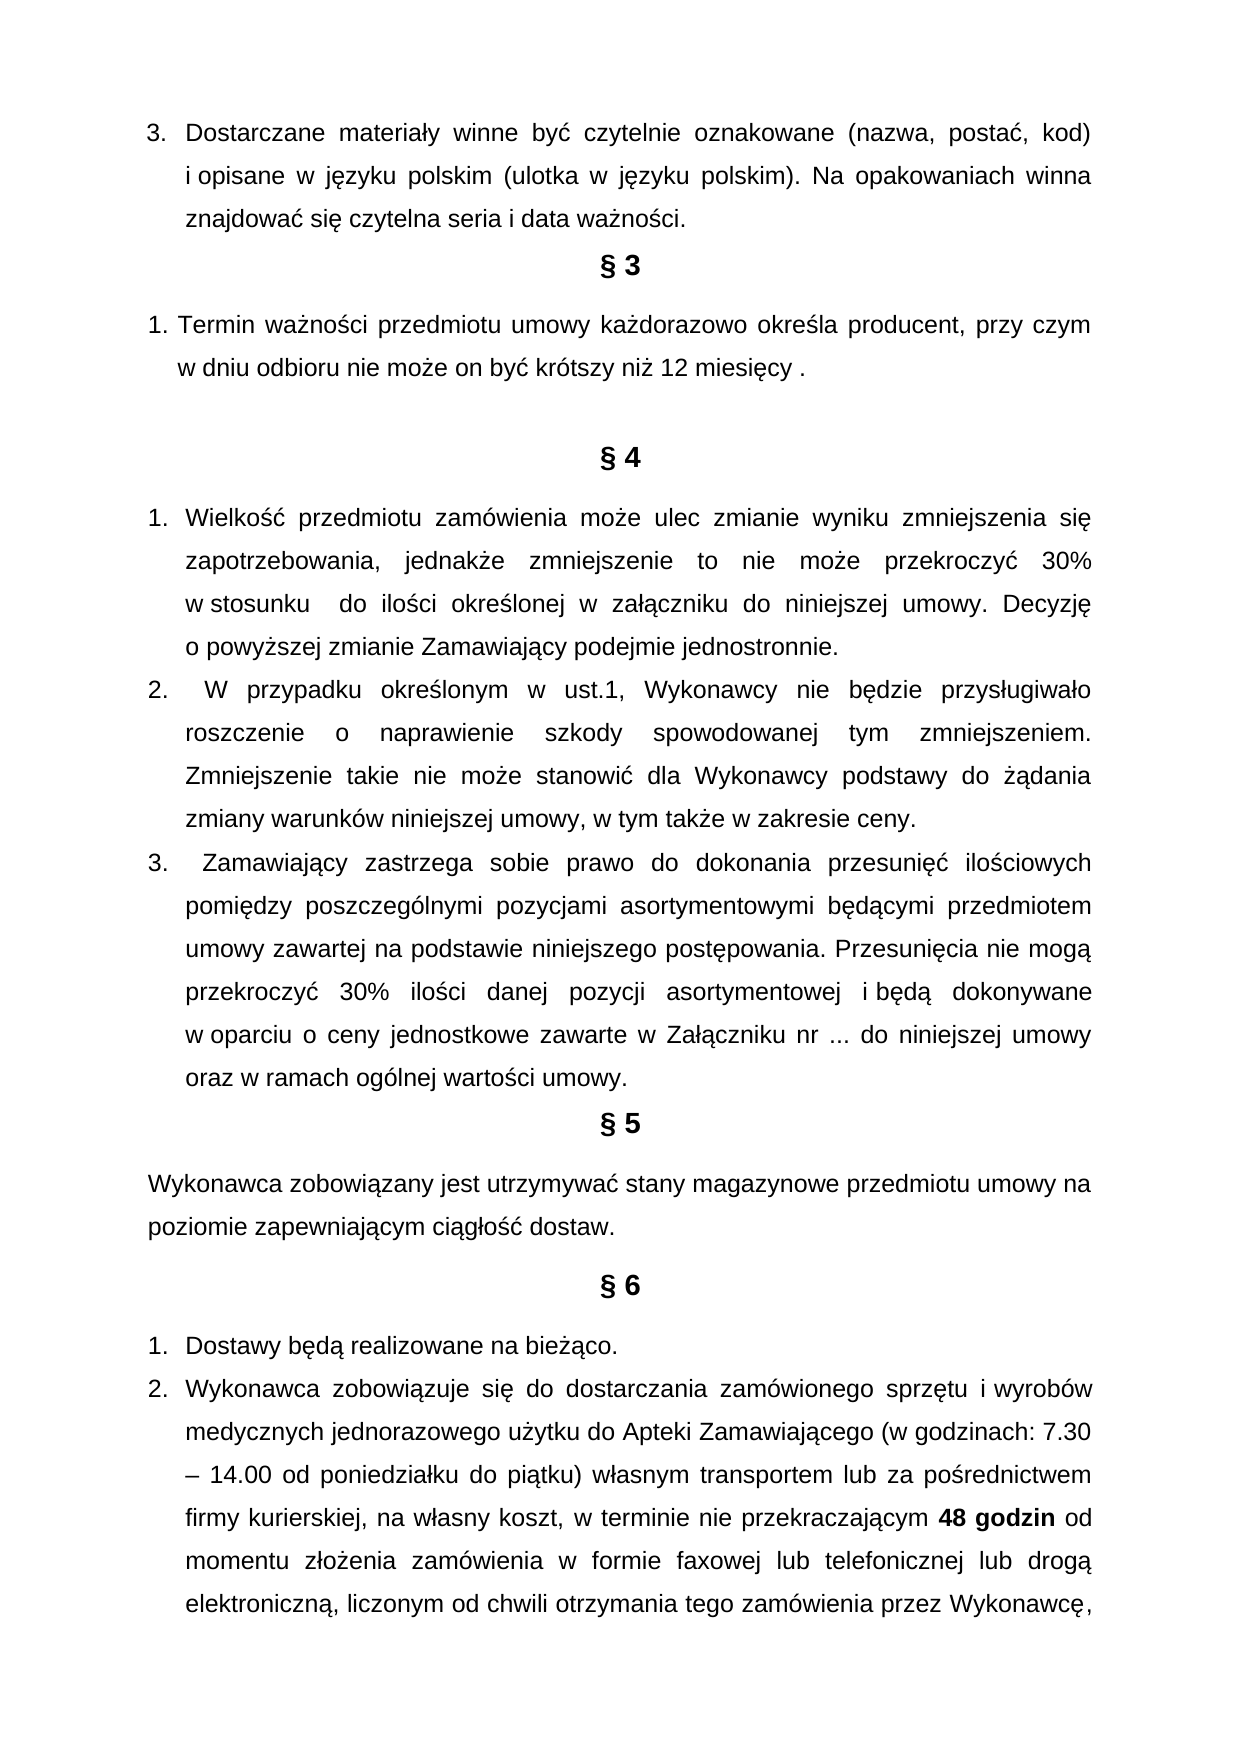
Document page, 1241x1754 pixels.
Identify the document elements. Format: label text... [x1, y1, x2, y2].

list Dostawy będą realizowane na bieżąco. [148, 1331, 1093, 1359]
text § 6 [148, 1268, 1093, 1301]
text § 3 [148, 247, 1093, 281]
text § 4 [148, 440, 1093, 473]
text 1. Termin ważności przedmiotu umowy każdorazowo określa producent, przy czym w dniu odbioru nie może on być krótszy niż 12 miesięcy . [148, 310, 1093, 382]
text § 5 [148, 1106, 1093, 1140]
text Wykonawca zobowiązany jest utrzymywać stany magazynowe przedmiotu umowy na poziomie zapewniającym ciągłość dostaw. [148, 1169, 1093, 1241]
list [148, 1374, 1093, 1618]
list Wielkość przedmiotu zamówienia może ulec zmianie wyniku zmniejszenia się zapotrzebowania, jednakże zmniejszenie to nie może przekroczyć 30% w stosunku do ilości określonej w załączniku do niniejszej umowy. Decyzję o powyższej zmianie Zamawiający podejmie jednostronnie. [148, 502, 1093, 661]
list Zamawiający zastrzega sobie prawo do dokonania przesunięć ilościowych pomiędzy poszczególnymi pozycjami asortymentowymi będącymi przedmiotem umowy zawartej na podstawie niniejszego postępowania. Przesunięcia nie mogą przekroczyć 30% ilości danej pozycji asortymentowej i będą dokonywane w oparciu o ceny jednostkowe zawarte w Załączniku nr ... do niniejszej umowy oraz w ramach ogólnej wartości umowy. [148, 847, 1093, 1092]
list W przypadku określonym w ust.1, Wykonawcy nie będzie przysługiwało roszczenie o naprawienie szkody spowodowanej tym zmniejszeniem. Zmniejszenie takie nie może stanowić dla Wykonawcy podstawy do żądania zmiany warunków niniejszej umowy, w tym także w zakresie ceny. [148, 675, 1093, 833]
list Dostarczane materiały winne być czytelnie oznakowane (nazwa, postać, kod) i opisane w języku polskim (ulotka w języku polskim). Na opakowaniach winna znajdować się czytelna seria i data ważności. [146, 118, 1093, 233]
